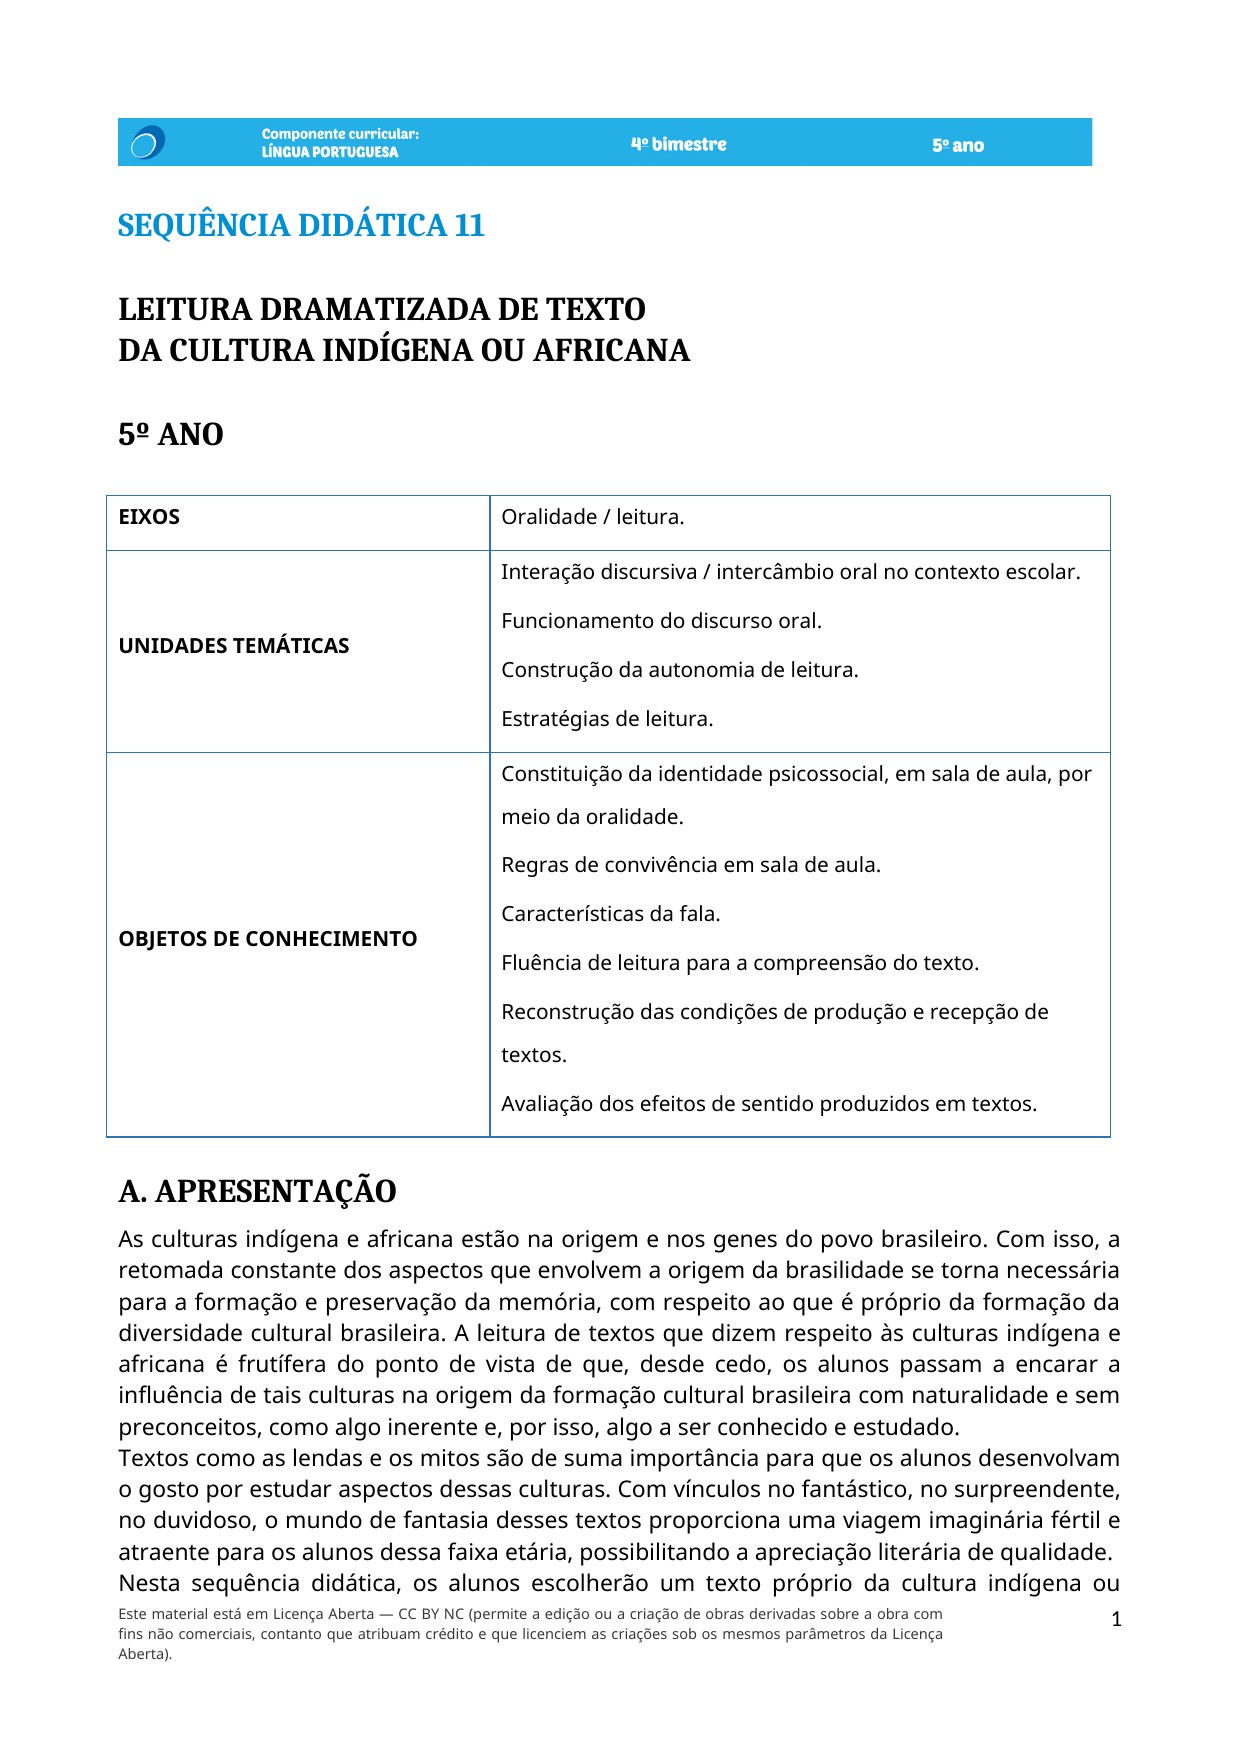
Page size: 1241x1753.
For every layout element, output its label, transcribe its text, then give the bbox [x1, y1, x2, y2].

table_cell Interação discursiva / intercâmbio oral no contexto escolar. Funcionamento do discurso oral. Construção da autonomia de leitura. Estratégias de leitura. [491, 551, 1110, 752]
text A. APRESENTAÇÃO [118, 1169, 1122, 1210]
text 5º ANO [118, 412, 1122, 453]
table_header EIXOS [107, 496, 489, 550]
text As culturas indígena e africana estão na origem e nos genes do povo brasileiro. Com isso, a retomada constante dos aspectos que envolvem a origem da brasilidade se torna necessária para a formação e preservação da memória, com respeito ao que é próprio da formação da diversidade cultural brasileira. A leitura de textos que dizem respeito às culturas indígena e africana é frutífera do ponto de vista de que, desde cedo, os alunos passam a encarar a influência de tais culturas na origem da formação cultural brasileira com naturalidade e sem preconceitos, como algo inerente e, por isso, algo a ser conhecido e estudado. [118, 1223, 1122, 1442]
table_header Oralidade / leitura. [491, 496, 1110, 550]
text da cultura indígena ou africana [118, 328, 1122, 370]
table_cell OBJETOS DE CONHECIMENTO [107, 753, 489, 1136]
table_cell Constituição da identidade psicossocial, em sala de aula, por meio da oralidade. Regras de convivência em sala de aula. Características da fala. Fluência de leitura para a compreensão do texto. Reconstrução das condições de produção e recepção de textos. Avaliação dos efeitos de sentido produzidos em textos. [491, 753, 1110, 1136]
picture [118, 118, 1093, 166]
text Leitura dramatizada de texto [118, 287, 1122, 328]
table_cell UNIDADES TEMÁTICAS [107, 551, 489, 752]
text SEQUÊNCIA DIDÁTICA 11 [118, 207, 1122, 245]
text Textos como as lendas e os mitos são de suma importância para que os alunos desenvolvam o gosto por estudar aspectos dessas culturas. Com vínculos no fantástico, no surpreendente, no duvidoso, o mundo de fantasia desses textos proporciona uma viagem imaginária fértil e atraente para os alunos dessa faixa etária, possibilitando a apreciação literária de qualidade. [118, 1442, 1122, 1567]
